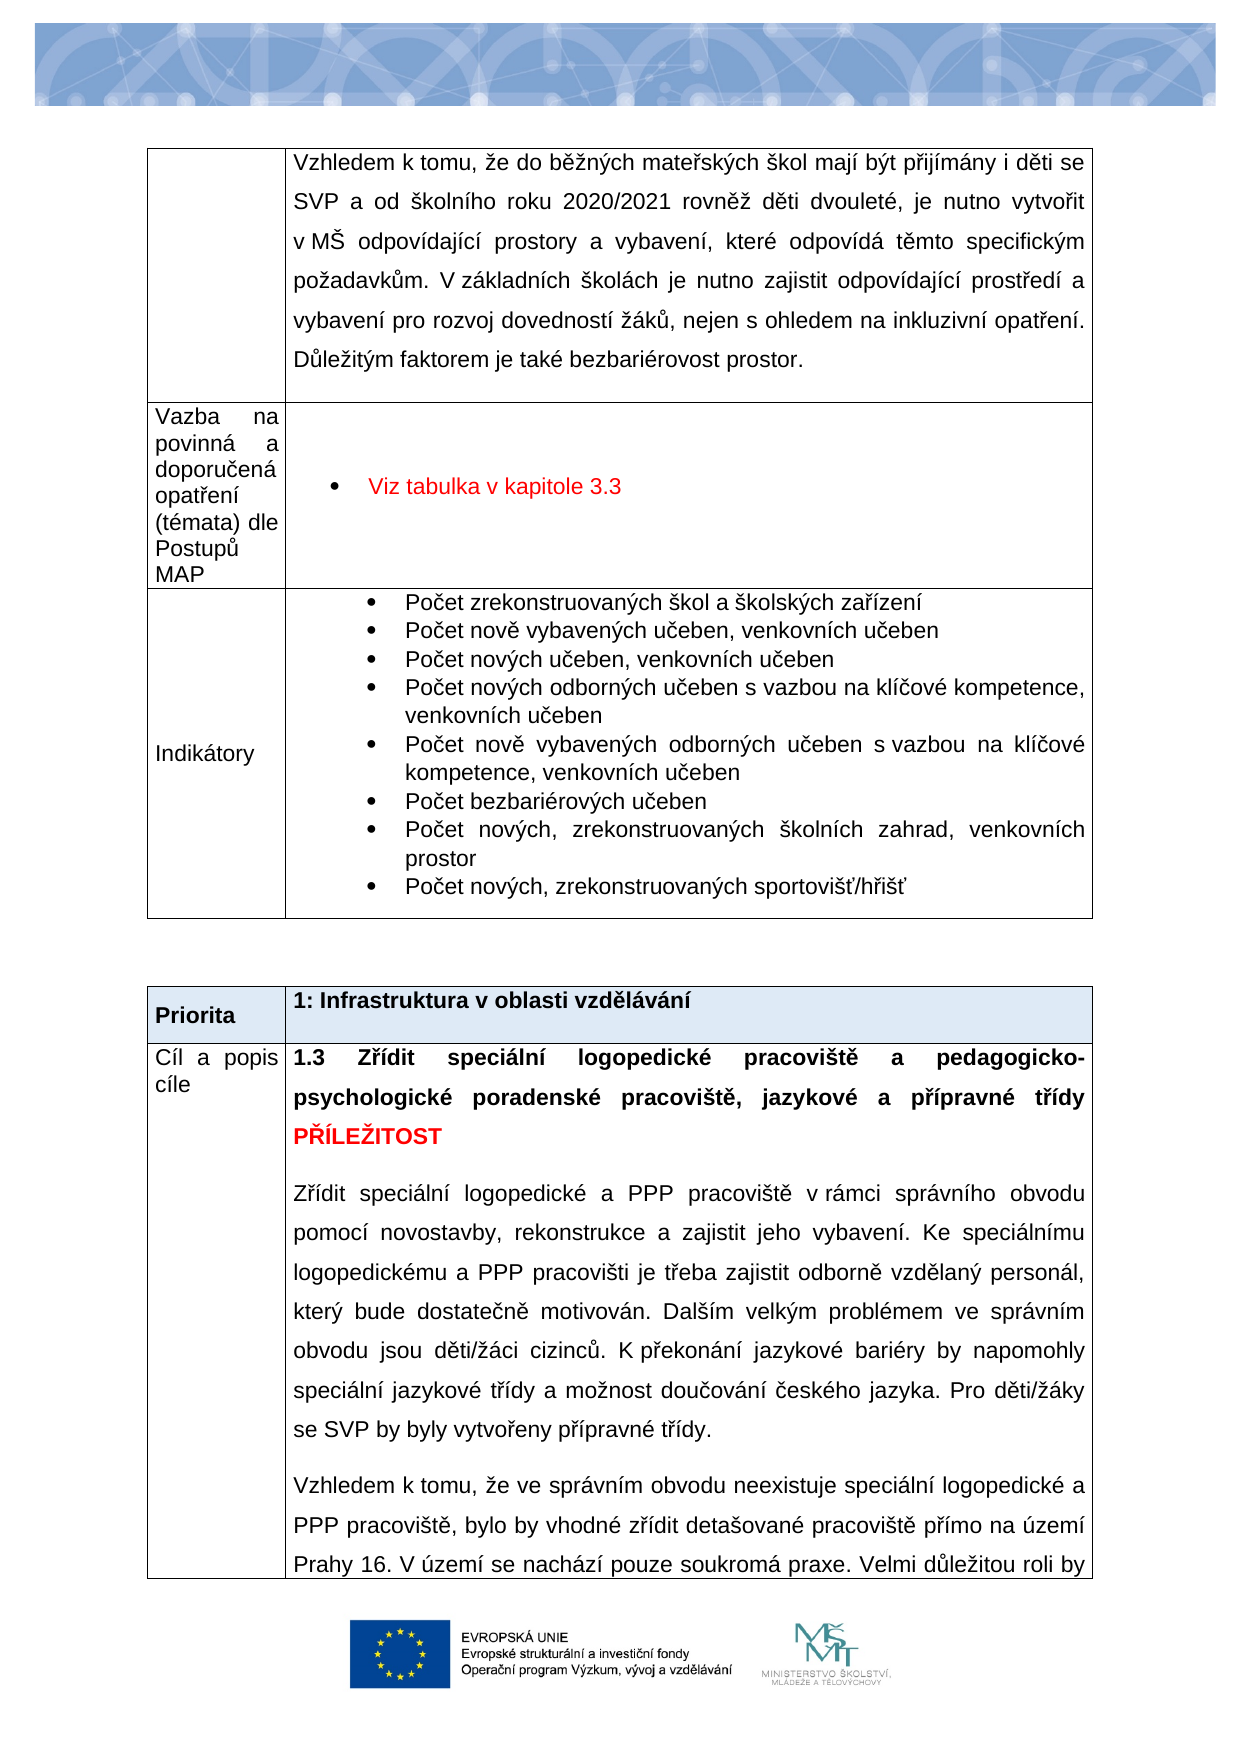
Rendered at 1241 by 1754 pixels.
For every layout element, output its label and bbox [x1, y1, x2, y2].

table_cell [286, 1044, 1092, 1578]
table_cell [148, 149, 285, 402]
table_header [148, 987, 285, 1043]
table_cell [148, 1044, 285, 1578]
picture [317, 1610, 924, 1702]
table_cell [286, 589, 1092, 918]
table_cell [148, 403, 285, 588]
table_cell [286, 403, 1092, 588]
picture [34, 23, 1216, 106]
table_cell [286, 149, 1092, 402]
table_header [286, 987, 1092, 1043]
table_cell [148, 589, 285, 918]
